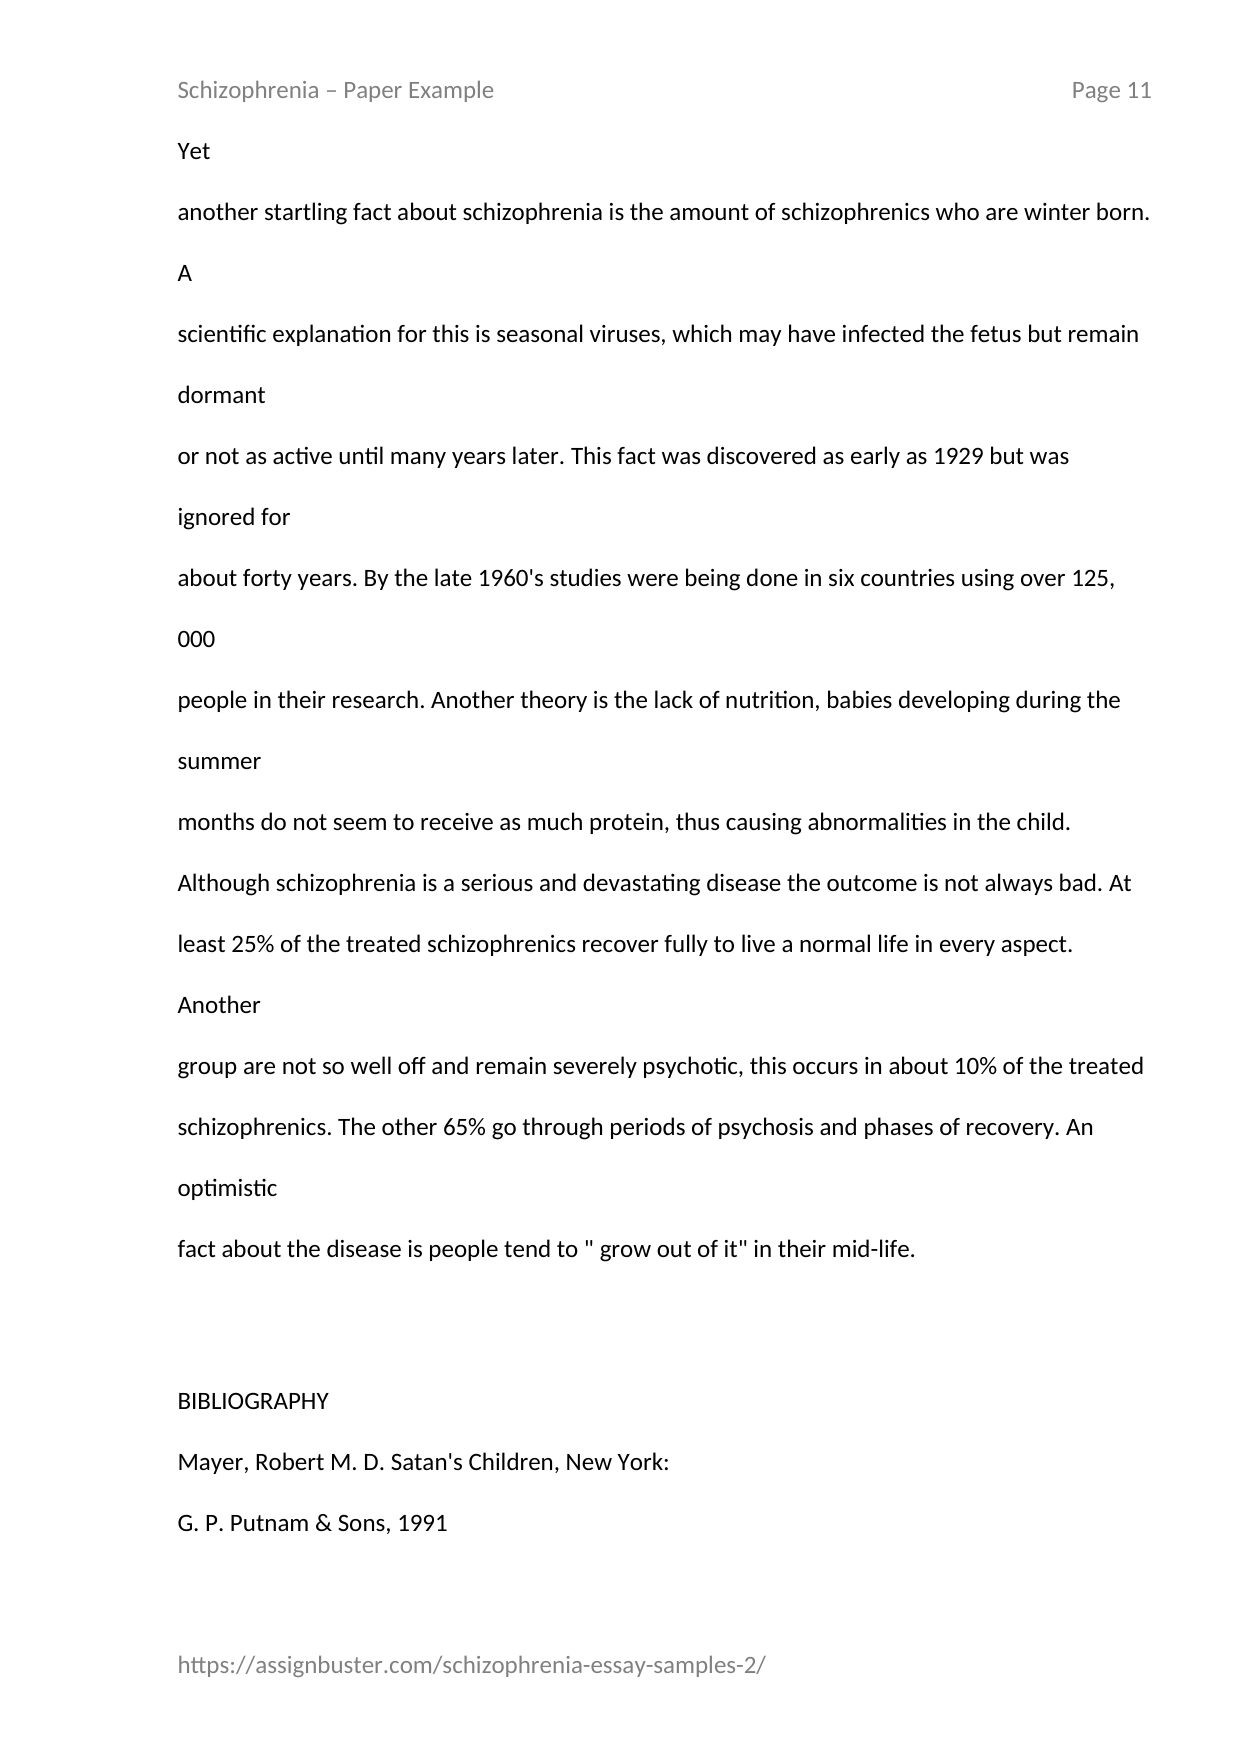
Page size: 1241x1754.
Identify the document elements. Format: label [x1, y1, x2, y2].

text [177, 1324, 1152, 1538]
text [177, 135, 1152, 1264]
